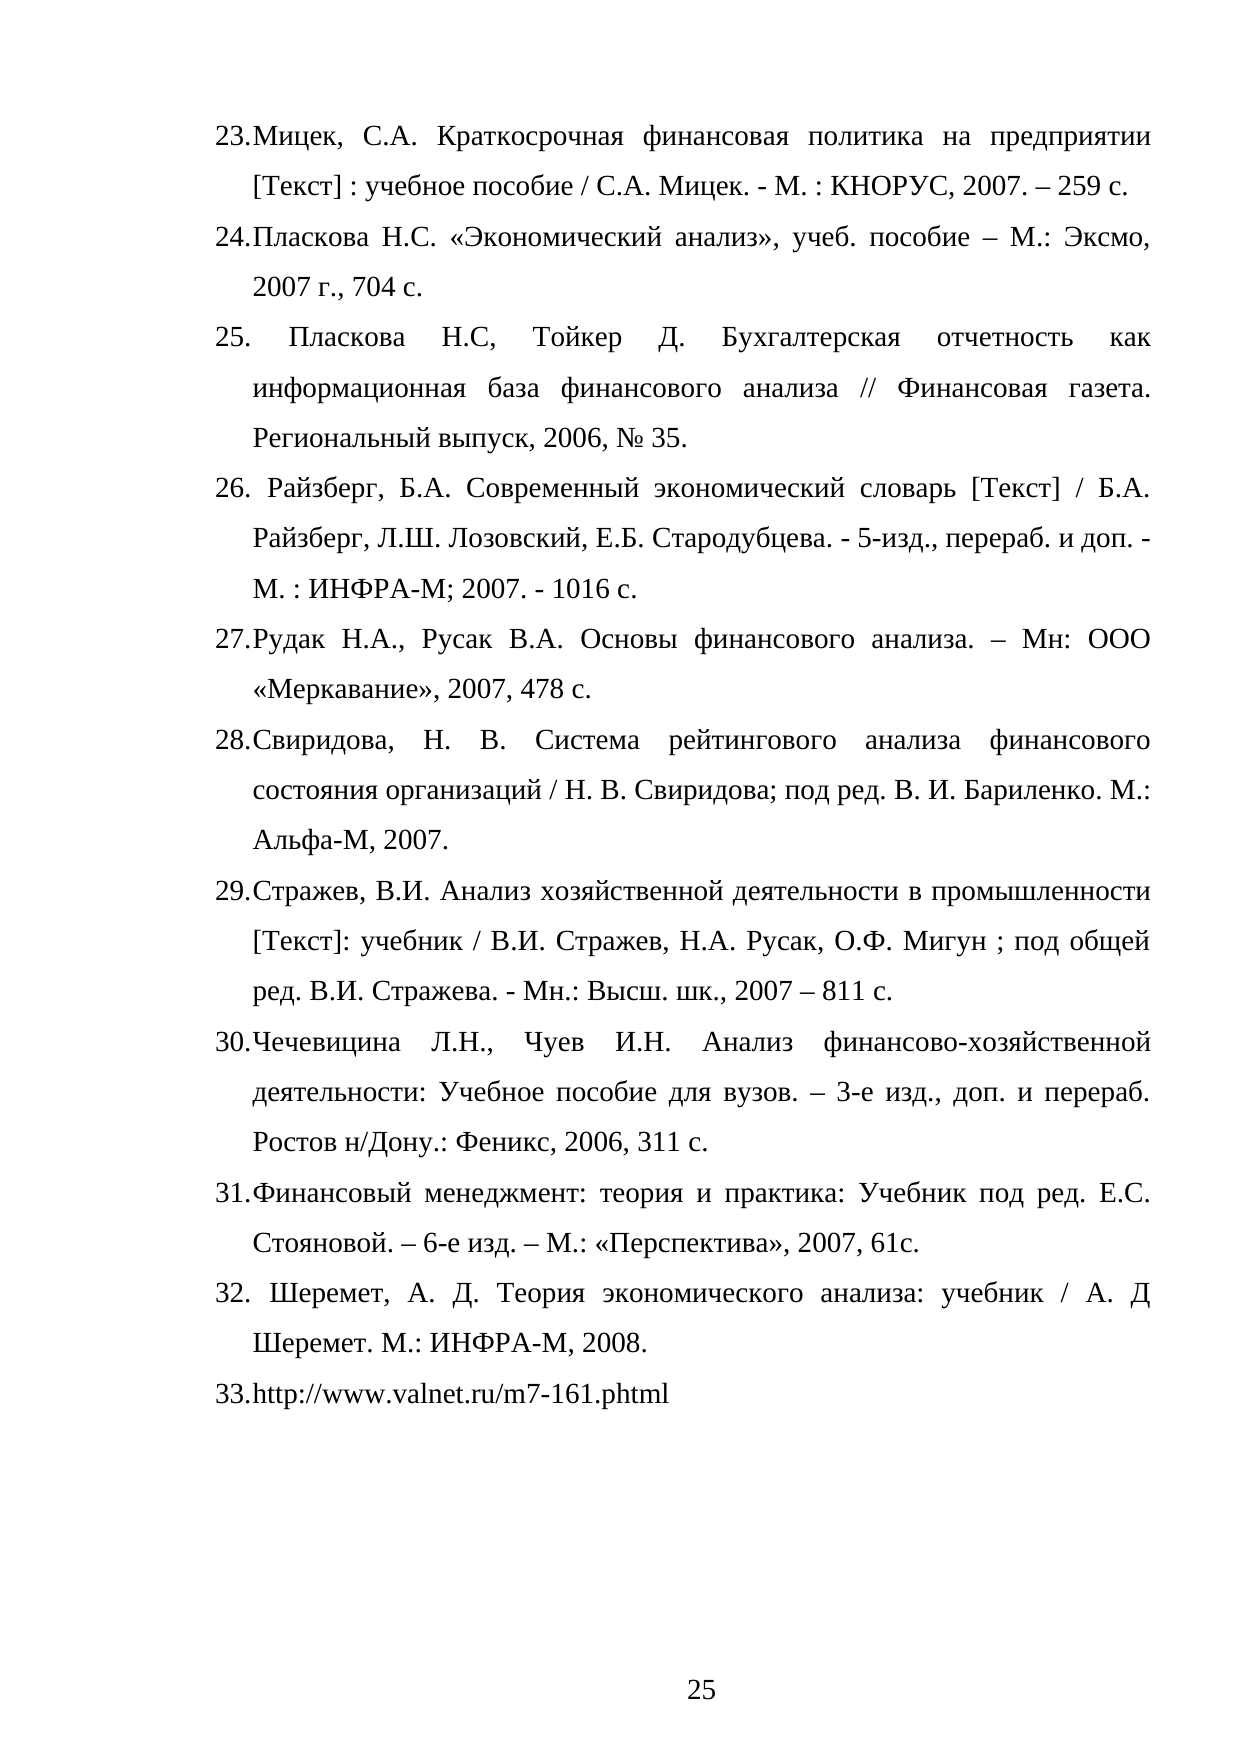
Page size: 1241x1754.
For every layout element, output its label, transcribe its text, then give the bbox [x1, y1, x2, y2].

list Стражев, В.И. Анализ хозяйственной деятельности в промышленности [Текст]: учебник / В.И. Стражев, Н.А. Русак, О.Ф. Мигун ; под общей ред. В.И. Стражева. - Мн.: Высш. шк., 2007 – 811 с. [215, 873, 1152, 1007]
list Пласкова Н.С. «Экономический анализ», учеб. пособие – М.: Эксмо, ., 704 с. [215, 219, 1152, 303]
list Райзберг, Б.А. Современный экономический словарь [Текст] / Б.А. Райзберг, Л.Ш. Лозовский, Е.Б. Стародубцева. - 5-изд., перераб. и доп. - М. : ИНФРА-М; 2007. - 1016 с. [215, 470, 1152, 604]
list Свиридова, Н. В. Система рейтингового анализа финансового состояния организаций / Н. В. Свиридова; под ред. В. И. Бариленко. М.: Альфа-М, 2007. [215, 722, 1152, 856]
list Пласкова Н.С, Тойкер Д. Бухгалтерская отчетность как информационная база финансового анализа // Финансовая газета. Региональный выпуск, 2006, № 35. [215, 319, 1152, 453]
list Шеремет, А. Д. Теория экономического анализа: учебник / А. Д Шеремет. М.: ИНФРА-М, 2008. [215, 1275, 1152, 1359]
list Финансовый менеджмент: теория и практика: Учебник под ред. Е.С. Стояновой. – 6-е изд. – М.: «Перспектива», 2007, 61с. [215, 1175, 1152, 1258]
list http://www.valnet.ru/m7-161.phtml [215, 1376, 1152, 1409]
list Чечевицина Л.Н., Чуев И.Н. Анализ финансово-хозяйственной деятельности: Учебное пособие для вузов. – 3-е изд., доп. и перераб. Ростов н/Дону.: Феникс, 2006, 311 с. [215, 1024, 1152, 1158]
list Рудак Н.А., Русак В.А. Основы финансового анализа. – Мн: ООО «Меркавание», 2007, 478 с. [215, 621, 1152, 705]
list Мицек, С.А. Краткосрочная финансовая политика на предприятии [Текст] : учебное пособие / С.А. Мицек. - М. : КНОРУС, 2007. – 259 с. [215, 118, 1152, 202]
